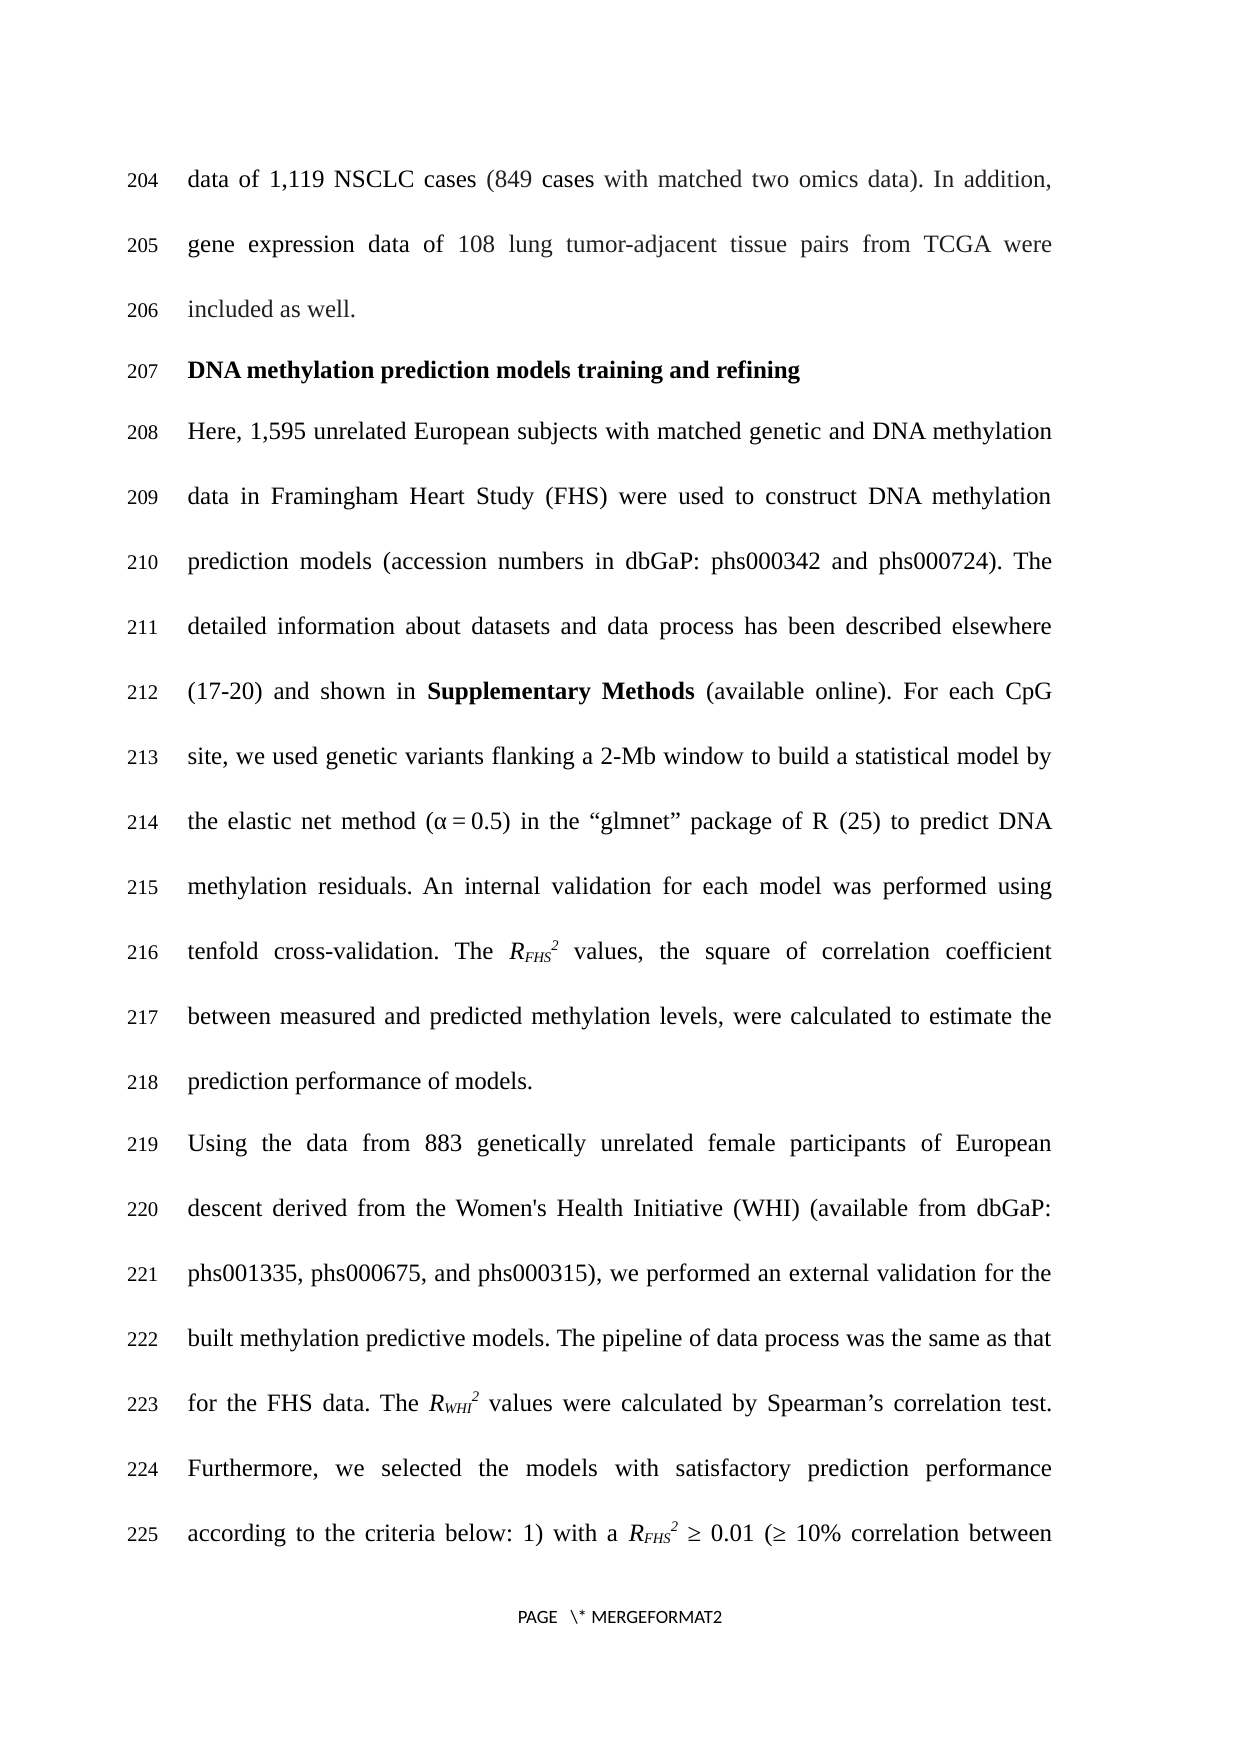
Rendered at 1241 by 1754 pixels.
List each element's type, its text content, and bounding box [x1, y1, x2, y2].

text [187, 1126, 1053, 1548]
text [187, 162, 1053, 324]
text Here, 1,595 unrelated European subjects with matched genetic and DNA methylation data in Framingham Heart Study (FHS) were used to construct DNA methylation prediction models (accession numbers in dbGaP: phs000342 and phs000724). The detailed information about datasets and data process has been described elsewhere (17-20) and shown in Supplementary Methods (available online). For each CpG site, we used genetic variants flanking a 2-Mb window to build a statistical model by the elastic net method (α = 0.5) in the “glmnet” package of R (25) to predict DNA methylation residuals. An internal validation for each model was performed using tenfold cross-validation. The RFHS2 values, the square of correlation coefficient between measured and predicted methylation levels, were calculated to estimate the prediction performance of models. [187, 414, 1053, 1097]
text DNA methylation prediction models training and refining [187, 353, 1053, 386]
